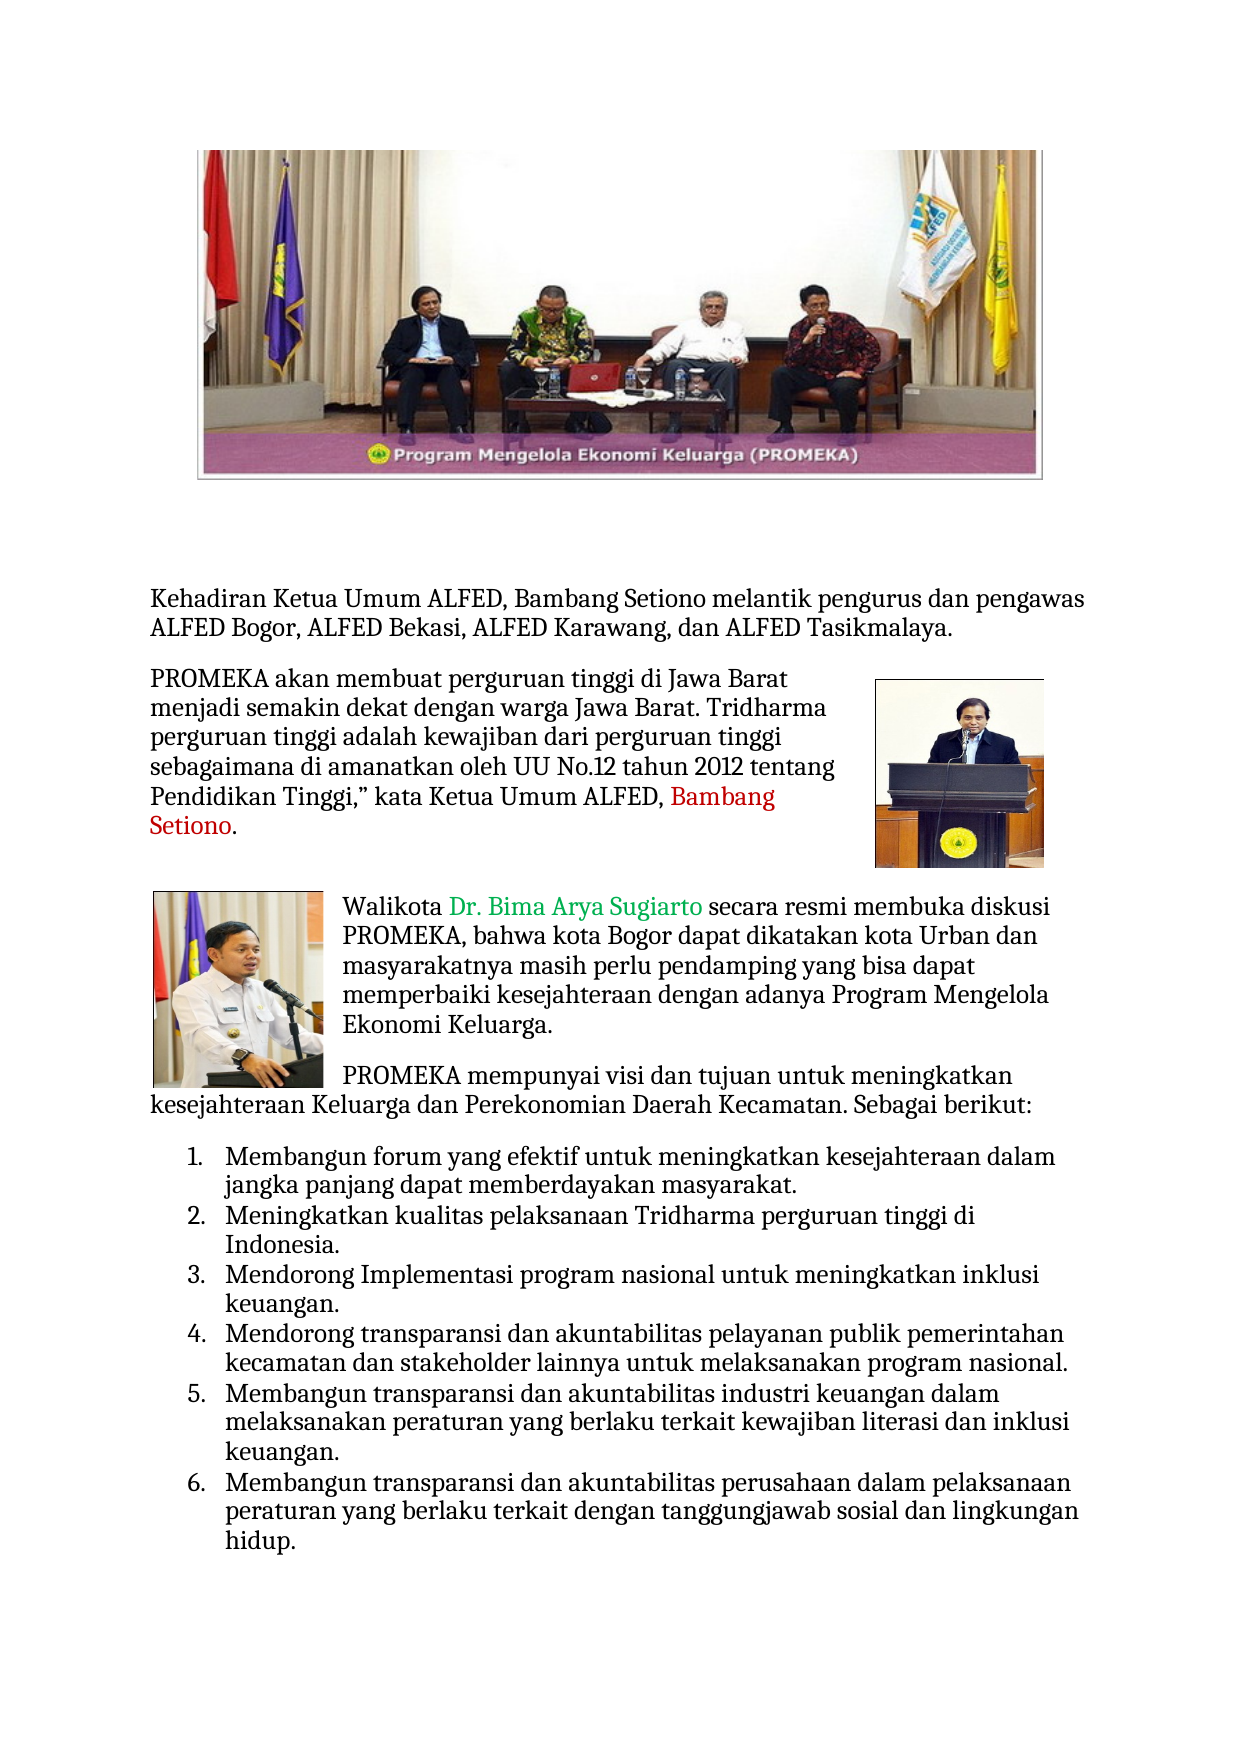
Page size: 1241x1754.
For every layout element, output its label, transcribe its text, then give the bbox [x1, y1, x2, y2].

picture [153, 891, 324, 1086]
list Meningkatkan kualitas pelaksanaan Tridharma perguruan tinggi di Indonesia. [187, 1201, 1090, 1260]
text PROMEKA akan membuat perguruan tinggi di Jawa Barat menjadi semakin dekat dengan warga Jawa Barat. Tridharma perguruan tinggi adalah kewajiban dari perguruan tinggi sebagaimana di amanatkan oleh UU No.12 tahun 2012 tentang Pendidikan Tinggi,” kata Ketua Umum ALFED, Bambang Setiono. [150, 663, 1090, 842]
text Kehadiran Ketua Umum ALFED, Bambang Setiono melantik pengurus dan pengawas ALFED Bogor, ALFED Bekasi, ALFED Karawang, dan ALFED Tasikmalaya. [150, 583, 1090, 643]
list Mendorong transparansi dan akuntabilitas pelayanan publik pemerintahan kecamatan dan stakeholder lainnya untuk melaksanakan program nasional. [187, 1319, 1090, 1378]
text Walikota Dr. Bima Arya Sugiarto secara resmi membuka diskusi PROMEKA, bahwa kota Bogor dapat dikatakan kota Urban dan masyarakatnya masih perlu pendamping yang bisa dapat memperbaiki kesejahteraan dengan adanya Program Mengelola Ekonomi Keluarga. [324, 892, 1090, 1040]
picture [875, 679, 1044, 868]
list Membangun transparansi dan akuntabilitas industri keuangan dalam melaksanakan peraturan yang berlaku terkait kewajiban literasi dan inklusi keuangan. [187, 1378, 1090, 1467]
picture [197, 150, 1043, 480]
text PROMEKA mempunyai visi dan tujuan untuk meningkatkan kesejahteraan Keluarga dan Perekonomian Daerah Kecamatan. Sebagai berikut: [150, 1061, 1090, 1120]
list Membangun transparansi dan akuntabilitas perusahaan dalam pelaksanaan peraturan yang berlaku terkait dengan tanggungjawab sosial dan lingkungan hidup. [187, 1467, 1090, 1556]
list Mendorong Implementasi program nasional untuk meningkatkan inklusi keuangan. [187, 1260, 1090, 1319]
list Membangun forum yang efektif untuk meningkatkan kesejahteraan dalam jangka panjang dapat memberdayakan masyarakat. [187, 1141, 1090, 1201]
